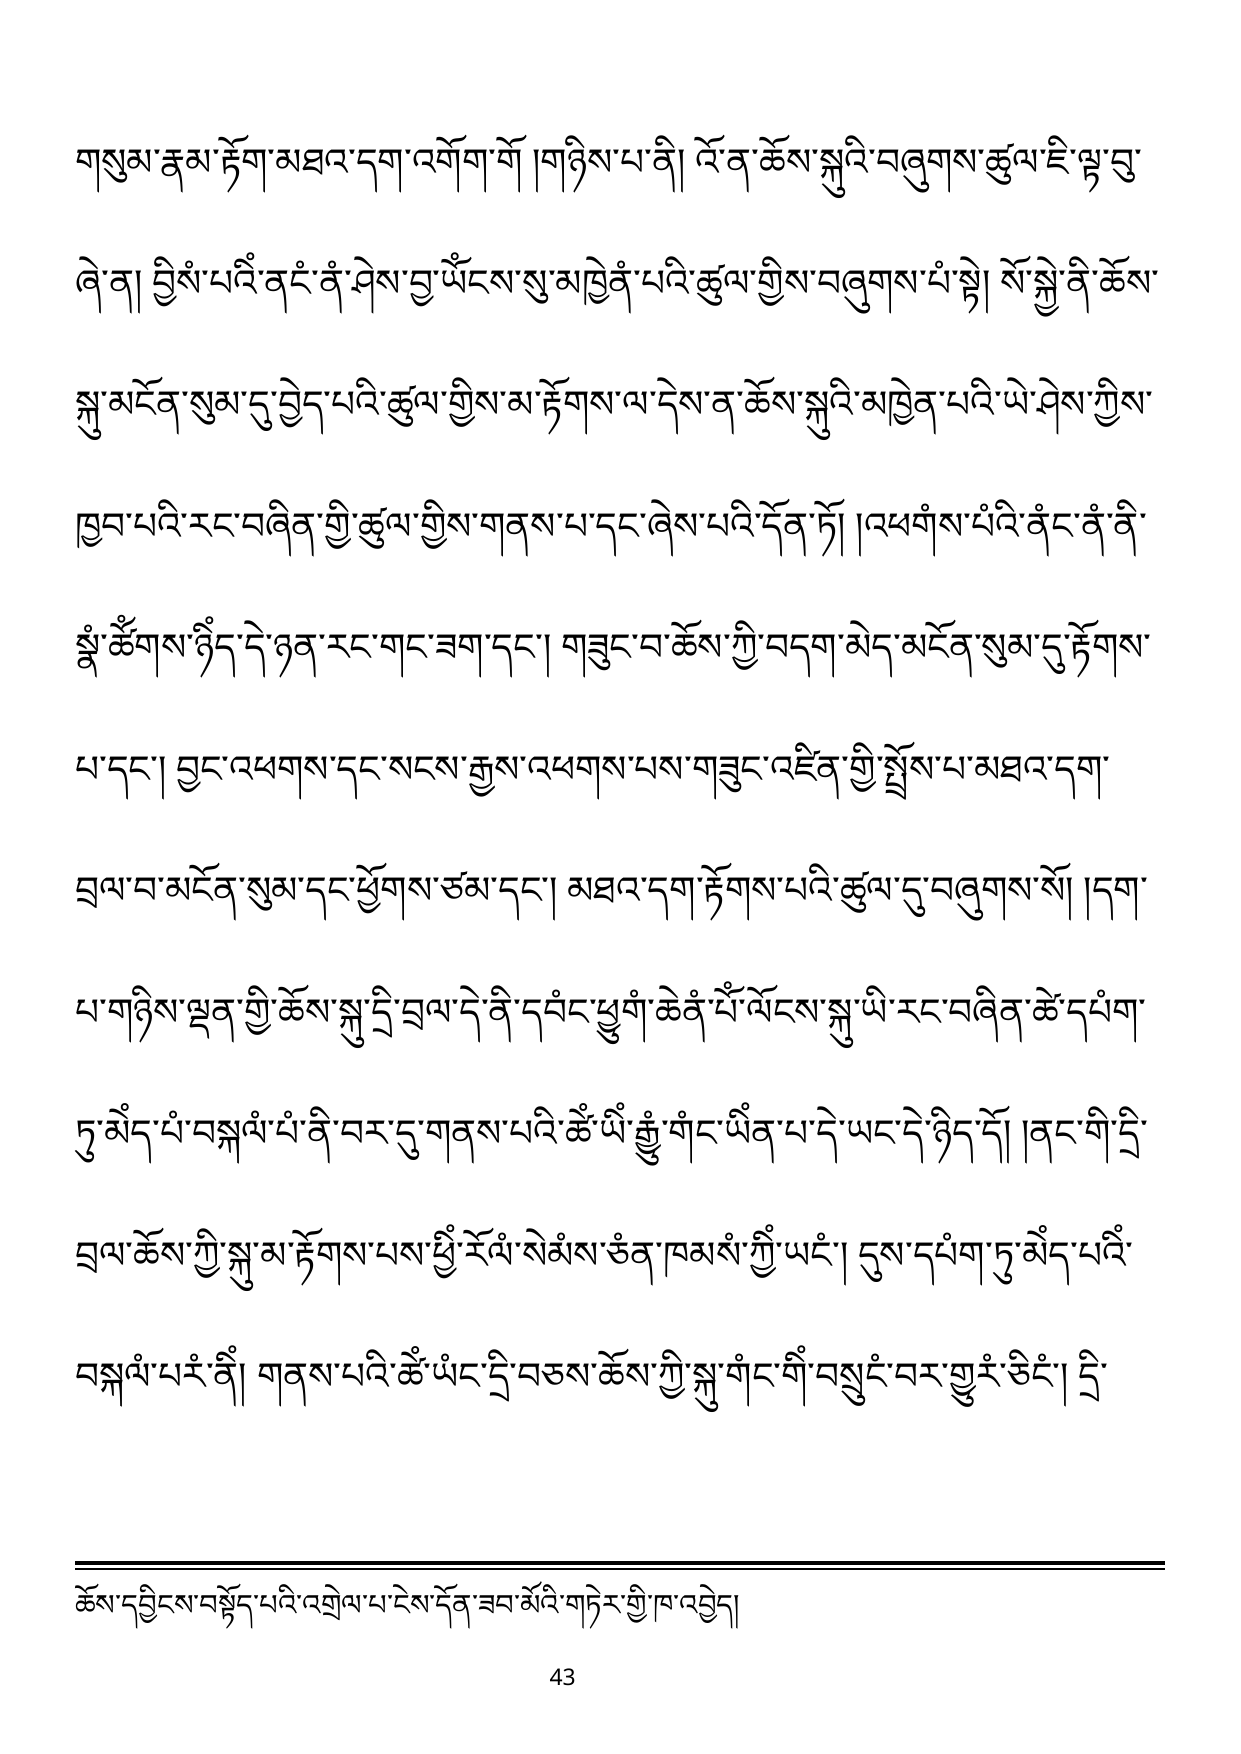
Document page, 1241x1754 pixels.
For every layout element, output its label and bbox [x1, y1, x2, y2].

text [75, 120, 1165, 1440]
